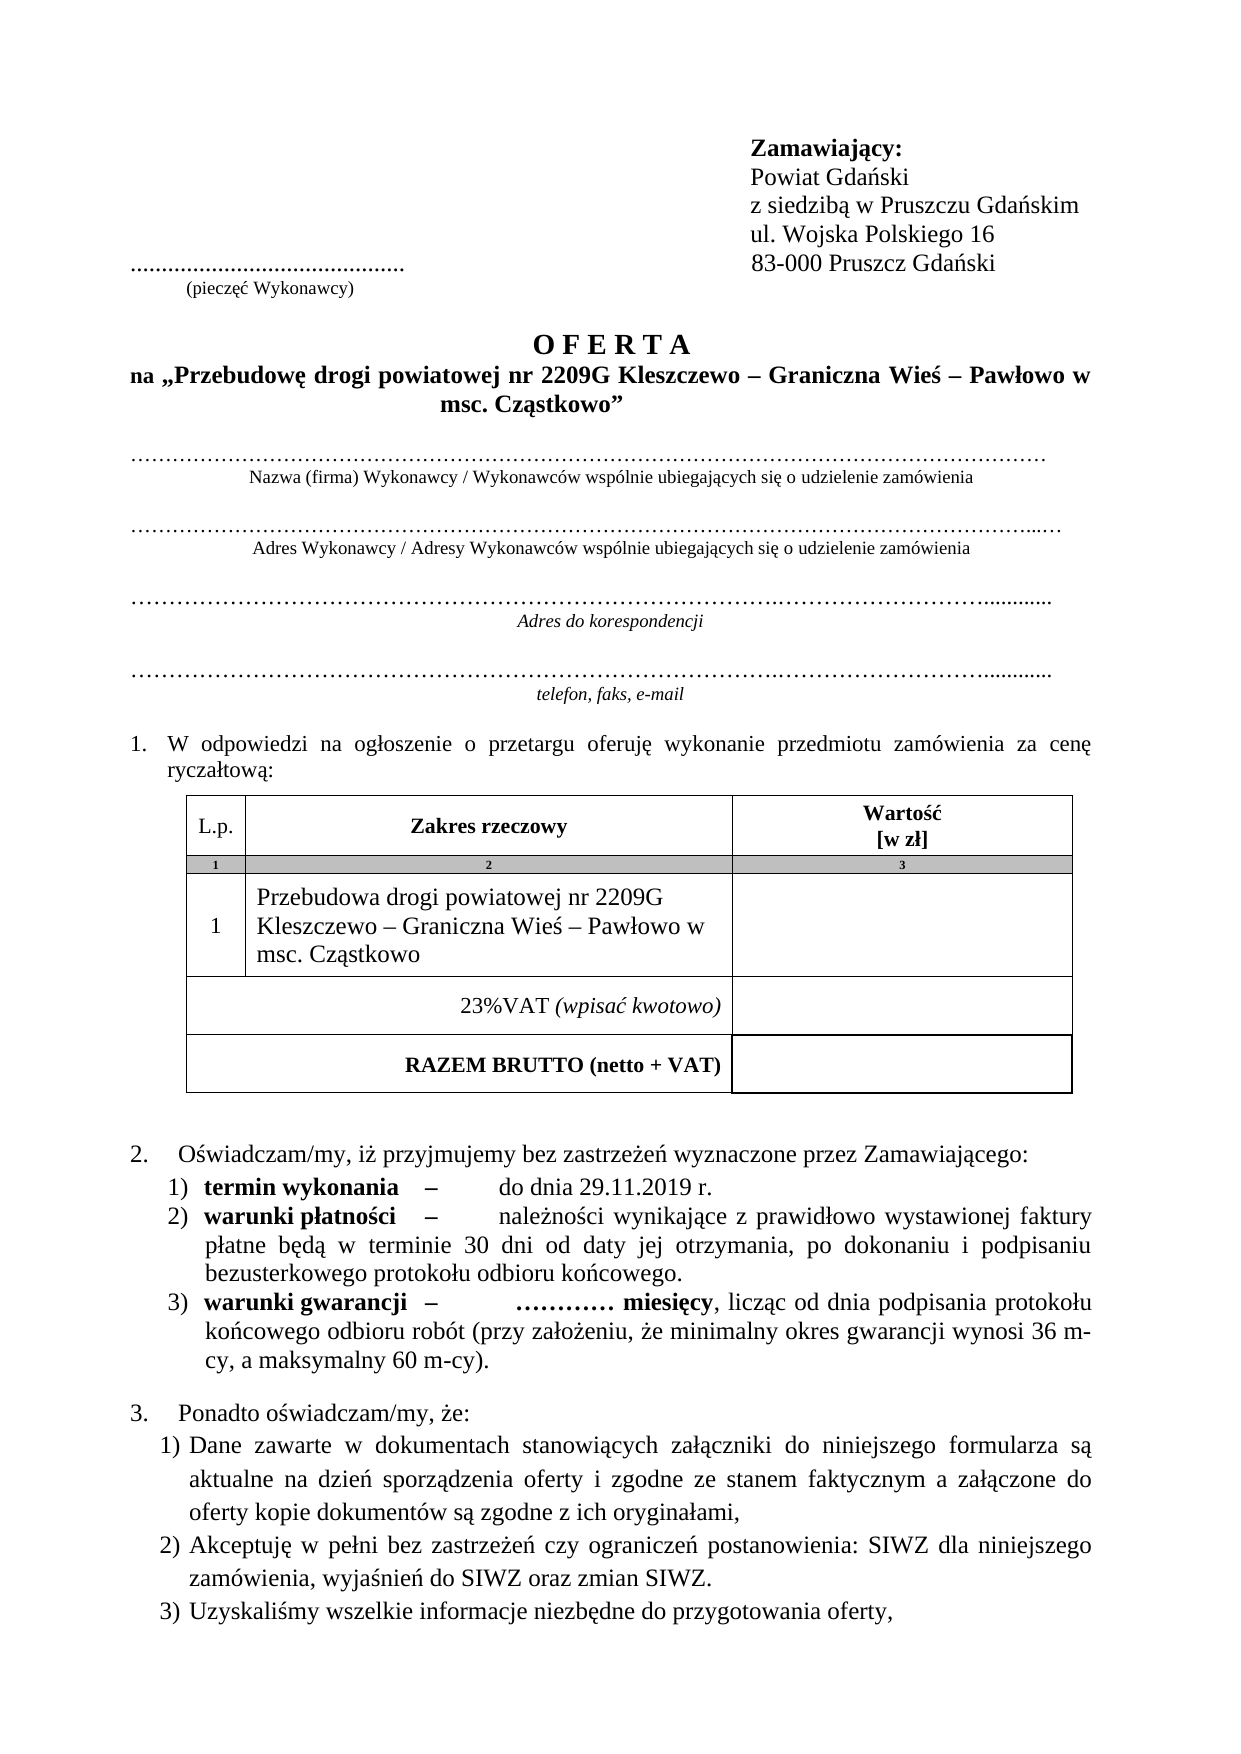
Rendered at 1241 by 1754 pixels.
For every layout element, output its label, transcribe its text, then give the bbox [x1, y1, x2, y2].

list warunki płatności – należności wynikające z prawidłowo wystawionej faktury płatne będą w terminie 30 dni od daty jej otrzymania, po dokonaniu i podpisaniu bezusterkowego protokołu odbioru końcowego. [167, 1201, 1092, 1287]
list Akceptuję w pełni bez zastrzeżeń czy ograniczeń postanowienia: SIWZ dla niniejszego zamówienia, wyjaśnień do SIWZ oraz zmian SIWZ. [159, 1530, 1092, 1591]
table_cell 23%VAT (wpisać kwotowo) [187, 977, 732, 1034]
text ul. Wojska Polskiego 16 [617, 219, 1092, 248]
list warunki gwarancji – ………… miesięcy, licząc od dnia podpisania protokołu końcowego odbioru robót (przy założeniu, że minimalny okres gwarancji wynosi 36 m-cy, a maksymalny 60 m-cy). [167, 1287, 1092, 1373]
text …………………………………………………………………………………………………………………...… [130, 513, 1092, 537]
table_header L.p. [187, 796, 245, 855]
text na „Przebudowę drogi powiatowej nr 2209G Kleszczewo – Graniczna Wieś – Pawłowo w msc. Cząstkowo” [130, 361, 1092, 418]
table_cell 1 [187, 874, 245, 976]
list termin wykonania – do dnia 29.11.2019 r. [530, 1172, 1092, 1201]
text …………………………………………………………………………………………………………………… [130, 442, 1092, 466]
text ………………………………………………………………………….………………………............ [130, 583, 1092, 610]
list W odpowiedzi na ogłoszenie o przetargu oferuję wykonanie przedmiotu zamówienia za cenę ryczałtową: [130, 729, 1092, 782]
text ………………………………………………………………………….………………………............ [130, 656, 1092, 683]
list Dane zawarte w dokumentach stanowiących załączniki do niniejszego formularza są aktualne na dzień sporządzenia oferty i zgodne ze stanem faktycznym a załączone do oferty kopie dokumentów są zgodne z ich oryginałami, [159, 1431, 1092, 1525]
table_cell [733, 874, 1072, 976]
table_cell 3 [733, 856, 1072, 873]
table_cell [733, 1036, 1071, 1092]
table_cell Przebudowa drogi powiatowej nr 2209G Kleszczewo – Graniczna Wieś – Pawłowo w msc. Cząstkowo [246, 874, 732, 976]
list termin wykonania – do dnia 29.11.2019 r. [167, 1172, 499, 1201]
table_cell [733, 977, 1072, 1034]
text ............................................ 83-000 Pruszcz Gdański [130, 248, 1092, 277]
table_header Wartość [w zł] [733, 796, 1072, 855]
list Ponadto oświadczam/my, że: [130, 1398, 1092, 1426]
text z siedzibą w Pruszczu Gdańskim [572, 190, 1092, 219]
text O F E R T A [130, 327, 1092, 361]
table_cell RAZEM BRUTTO (netto + VAT) [187, 1035, 731, 1092]
text 2. Oświadczam/my, iż przyjmujemy bez zastrzeżeń wyznaczone przez Zamawiającego: [130, 1139, 1092, 1168]
text Adres do korespondencji [130, 610, 1092, 631]
text telefon, faks, e-mail [130, 683, 1092, 704]
text Powiat Gdański [572, 162, 1092, 190]
table_header Zakres rzeczowy [246, 796, 732, 855]
table_cell 2 [246, 856, 732, 873]
list Uzyskaliśmy wszelkie informacje niezbędne do przygotowania oferty, [159, 1596, 1092, 1624]
text Zamawiający: [676, 133, 1092, 162]
table_cell 1 [187, 856, 245, 873]
text (pieczęć Wykonawcy) [130, 277, 1092, 298]
text Nazwa (firma) Wykonawcy / Wykonawców wspólnie ubiegających się o udzielenie zamówienia [130, 466, 1092, 488]
text Adres Wykonawcy / Adresy Wykonawców wspólnie ubiegających się o udzielenie zamówienia [130, 537, 1092, 558]
